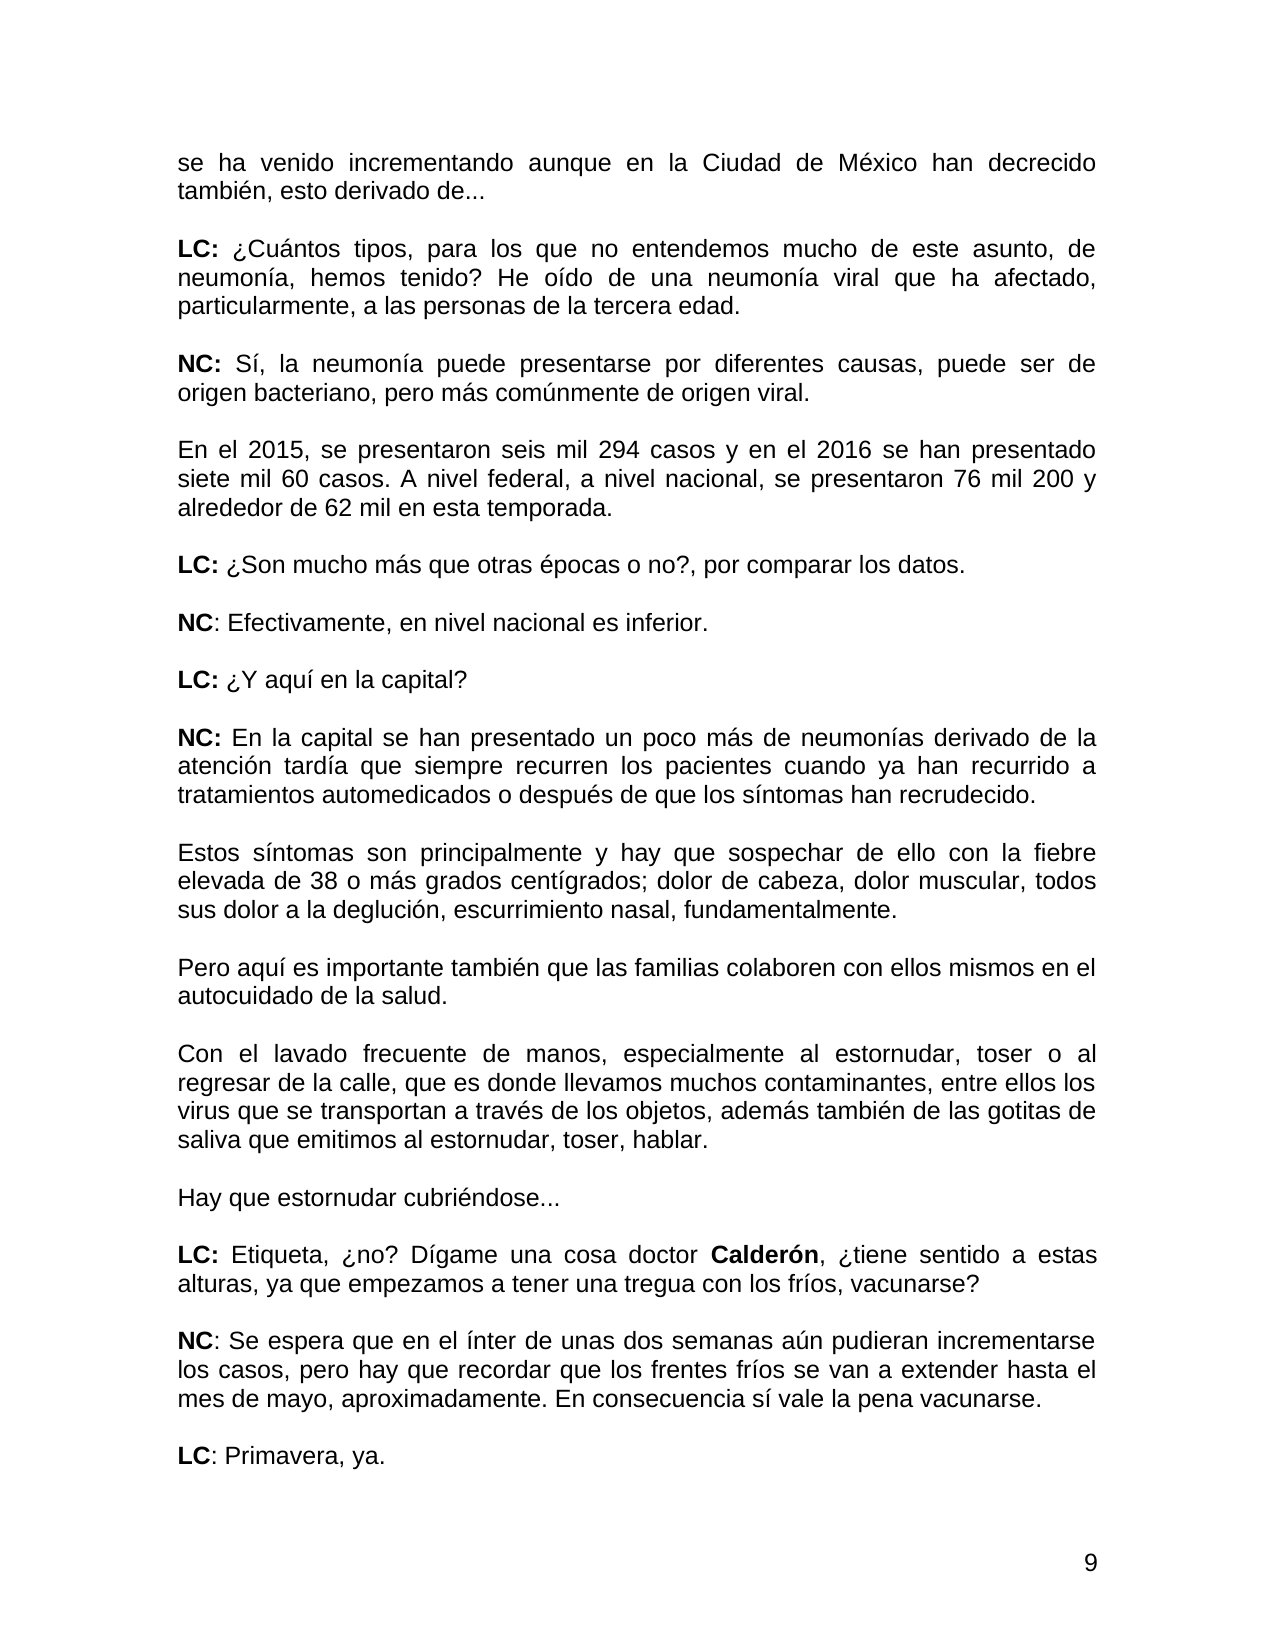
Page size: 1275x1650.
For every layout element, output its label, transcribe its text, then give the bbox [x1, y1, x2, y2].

text Hay que estornudar cubriéndose... [177, 1183, 1098, 1211]
text Pero aquí es importante también que las familias colaboren con ellos mismos en el autocuidado de la salud. [177, 953, 1098, 1010]
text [177, 148, 1098, 205]
text NC: En la capital se han presentado un poco más de neumonías derivado de la atención tardía que siempre recurren los pacientes cuando ya han recurrido a tratamientos automedicados o después de que los síntomas han recrudecido. [177, 723, 1098, 809]
text En el 2015, se presentaron seis mil 294 casos y en el 2016 se han presentado siete mil 60 casos. A nivel federal, a nivel nacional, se presentaron 76 mil 200 y alrededor de 62 mil en esta temporada. [177, 435, 1098, 521]
text LC: Etiqueta, ¿no? Dígame una cosa doctor Calderón, ¿tiene sentido a estas alturas, ya que empezamos a tener una tregua con los fríos, vacunarse? [177, 1240, 1098, 1298]
text Estos síntomas son principalmente y hay que sospechar de ello con la fiebre elevada de 38 o más grados centígrados; dolor de cabeza, dolor muscular, todos sus dolor a la deglución, escurrimiento nasal, fundamentalmente. [177, 838, 1098, 924]
text LC: Primavera, ya. [177, 1441, 1098, 1470]
text NC: Efectivamente, en nivel nacional es inferior. [177, 608, 1098, 636]
text LC: ¿Son mucho más que otras épocas o no?, por comparar los datos. [177, 550, 1098, 579]
text NC: Se espera que en el ínter de unas dos semanas aún pudieran incrementarse los casos, pero hay que recordar que los frentes fríos se van a extender hasta el mes de mayo, aproximadamente. En consecuencia sí vale la pena vacunarse. [177, 1326, 1098, 1413]
text LC: ¿Cuántos tipos, para los que no entendemos mucho de este asunto, de neumonía, hemos tenido? He oído de una neumonía viral que ha afectado, particularmente, a las personas de la tercera edad. [177, 234, 1098, 320]
text LC: ¿Y aquí en la capital? [177, 665, 1098, 694]
text Con el lavado frecuente de manos, especialmente al estornudar, toser o al regresar de la calle, que es donde llevamos muchos contaminantes, entre ellos los virus que se transportan a través de los objetos, además también de las gotitas de saliva que emitimos al estornudar, toser, hablar. [177, 1039, 1098, 1154]
text NC: Sí, la neumonía puede presentarse por diferentes causas, puede ser de origen bacteriano, pero más comúnmente de origen viral. [177, 349, 1098, 406]
